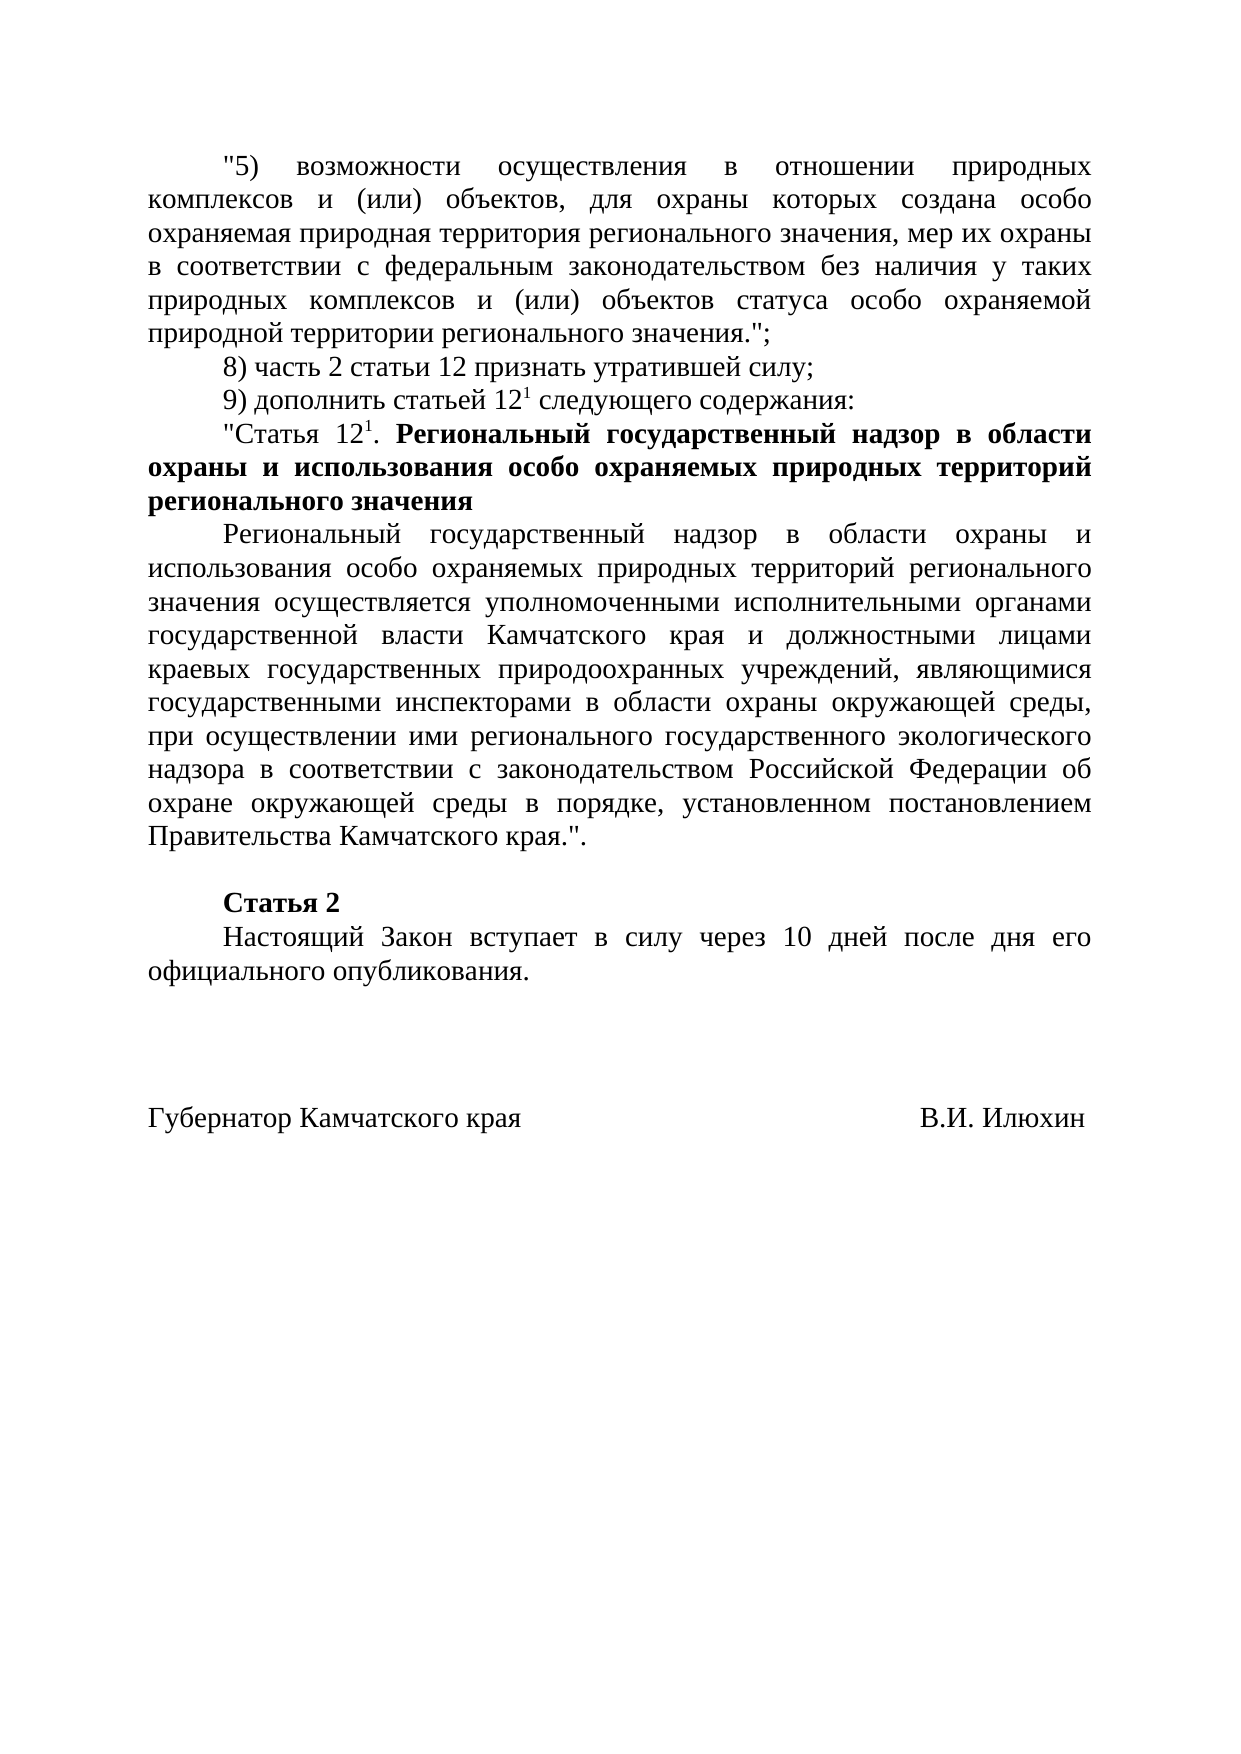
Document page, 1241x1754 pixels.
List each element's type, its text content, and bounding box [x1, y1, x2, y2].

text Настоящий Закон вступает в силу через 10 дней после дня его официального опубликования. [148, 919, 1092, 986]
text 9) дополнить статьей 121 следующего содержания: [148, 382, 1092, 416]
text Региональный государственный надзор в области охраны и использования особо охраняемых природных территорий регионального значения осуществляется уполномоченными исполнительными органами государственной власти Камчатского края и должностными лицами краевых государственных природоохранных учреждений, являющимися государственными инспекторами в области охраны окружающей среды, при осуществлении ими регионального государственного экологического надзора в соответствии с законодательством Российской Федерации об охране окружающей среды в порядке, установленном постановлением Правительства Камчатского края.". [148, 517, 1092, 852]
text "Статья 121. Региональный государственный надзор в области охраны и использования особо охраняемых природных территорий регионального значения [148, 416, 1092, 517]
text 8) часть 2 статьи 12 признать утратившей силу; [148, 349, 1092, 382]
text Губернатор Камчатского края В.И. Илюхин [148, 1100, 1092, 1134]
text Статья 2 [148, 886, 1092, 919]
text "5) возможности осуществления в отношении природных комплексов и (или) объектов, для охраны которых создана особо охраняемая природная территория регионального значения, мер их охраны в соответствии с федеральным законодательством без наличия у таких природных комплексов и (или) объектов статуса особо охраняемой природной территории регионального значения."; [148, 148, 1092, 349]
